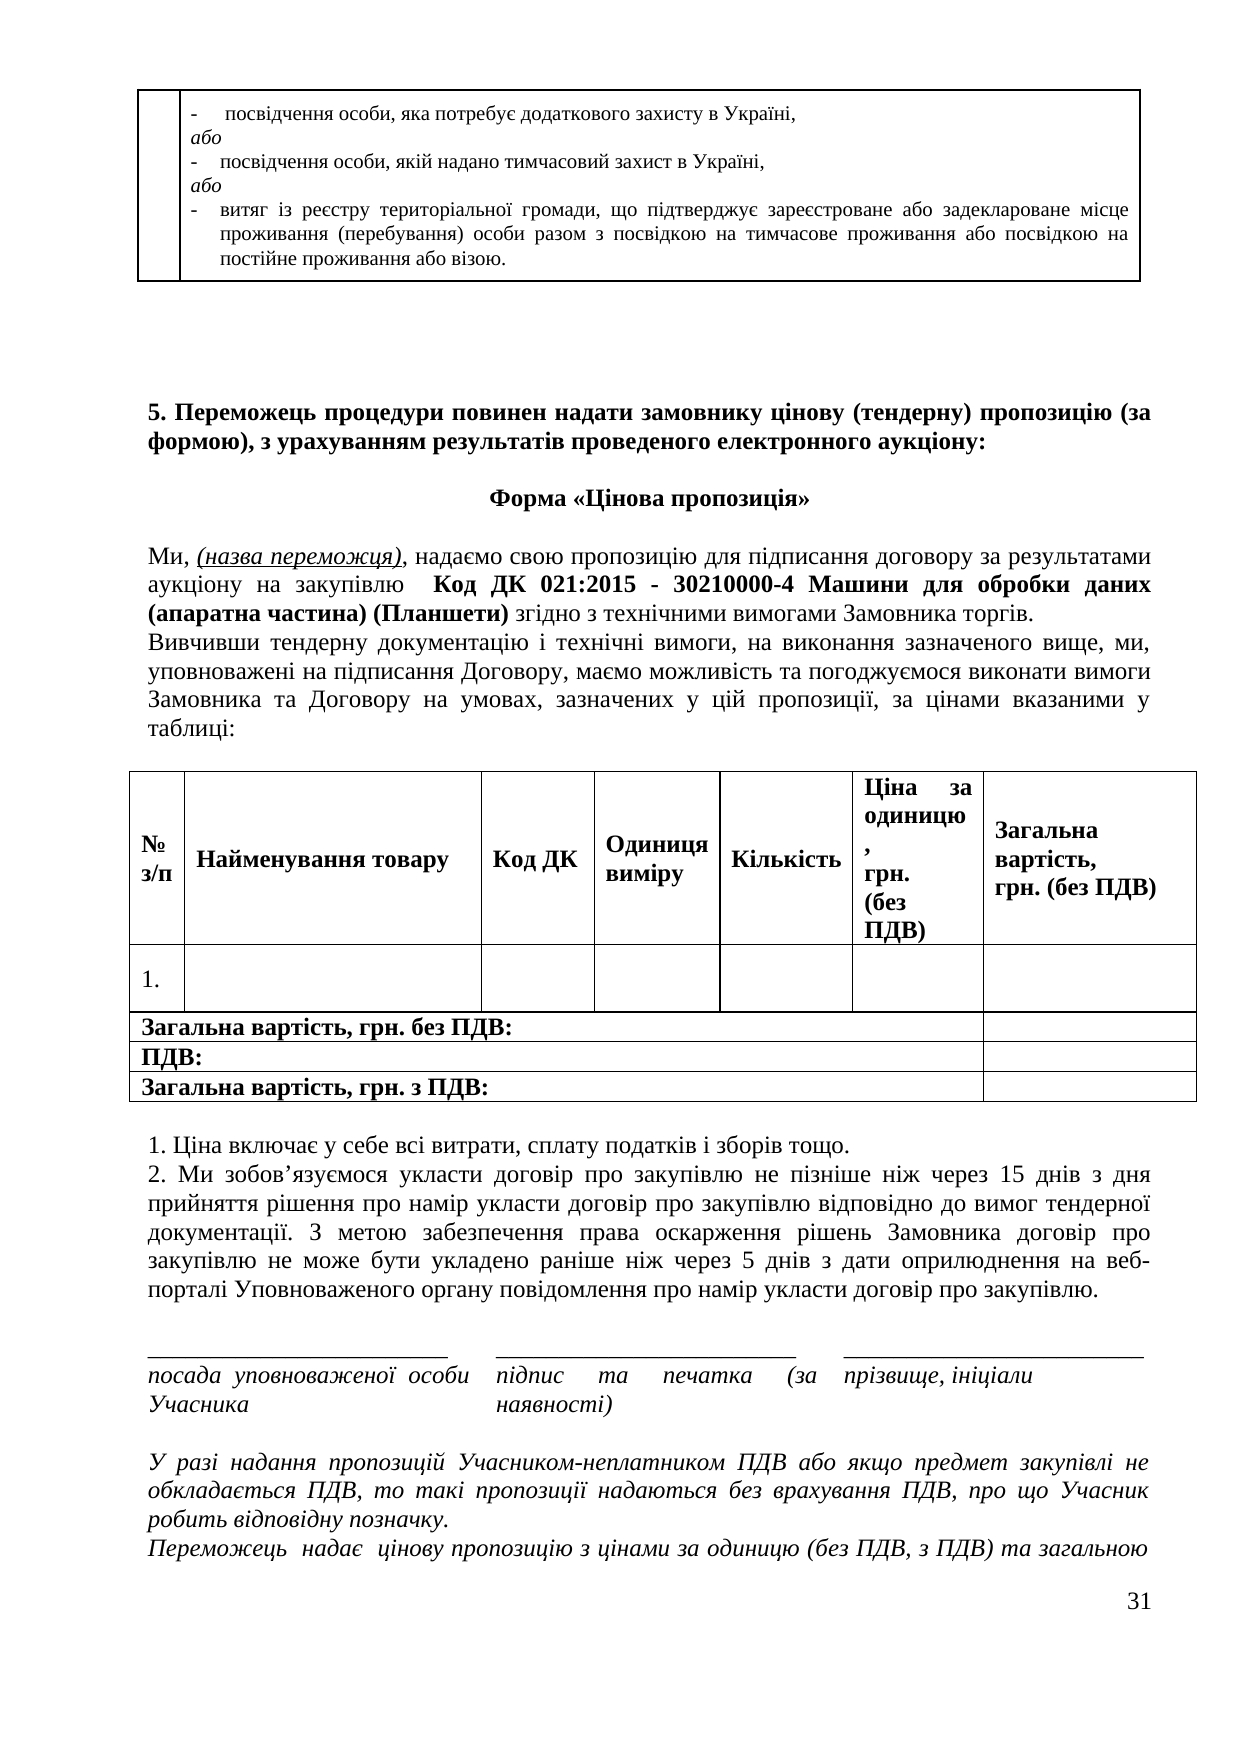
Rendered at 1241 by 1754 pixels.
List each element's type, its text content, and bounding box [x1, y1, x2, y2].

table_header ________________________ [832, 1332, 1180, 1361]
text 5. Переможець процедури повинен надати замовнику цінову (тендерну) пропозицію (за формою), з урахуванням результатів проведеного електронного аукціону: [148, 397, 1152, 454]
text 1. Ціна включає у себе всі витрати, сплату податків і зборів тощо. [148, 1131, 1152, 1159]
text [148, 1533, 1152, 1562]
table_cell [185, 945, 481, 1011]
table_cell [984, 1013, 1196, 1041]
table_cell [984, 945, 1196, 1011]
table_cell [595, 945, 719, 1011]
table_cell [482, 945, 594, 1011]
table_cell ПДВ: [130, 1042, 983, 1071]
table_cell підпис та печатка (за наявності) [484, 1361, 832, 1418]
text Ми, (назва переможця), надаємо свою пропозицію для підписання договору за результатами аукціону на закупівлю Код ДК 021:2015 - 30210000-4 Машини для обробки даних (апаратна частина) (Планшети) згідно з технічними вимогами Замовника торгів. [148, 541, 1152, 627]
text Форма «Цінова пропозиція» [148, 483, 1152, 512]
table_header Загальна вартість, грн. (без ПДВ) [984, 772, 1196, 944]
text У разі надання пропозицій Учасником-неплатником ПДВ або якщо предмет закупівлі не обкладається ПДВ, то такі пропозиції надаються без врахування ПДВ, про що Учасник робить відповідну позначку. [148, 1447, 1152, 1533]
table_header Ціна за одиницю, грн. (без ПДВ) [853, 772, 983, 944]
table_header Одиниця виміру [595, 772, 719, 944]
table_cell [984, 1042, 1196, 1071]
text Вивчивши тендерну документацію і технічні вимоги, на виконання зазначеного вище, ми, уповноважені на підписання Договору, маємо можливість та погоджуємося виконати вимоги Замовника та Договору на умовах, зазначених у цій пропозиції, за цінами вказаними у таблиці: [148, 627, 1152, 742]
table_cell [181, 91, 1139, 280]
table_cell посада уповноваженої особи Учасника [136, 1361, 484, 1418]
table_cell прізвище, ініціали [832, 1361, 1180, 1418]
table_header ________________________ [484, 1332, 832, 1361]
table_cell [984, 1072, 1196, 1101]
table_cell [853, 945, 983, 1011]
table_header Код ДК [482, 772, 594, 944]
table_header ________________________ [136, 1332, 484, 1361]
table_cell 1. [130, 945, 184, 1011]
text 2. Ми зобов’язуємося укласти договір про закупівлю не пізніше ніж через 15 днів з дня прийняття рішення про намір укласти договір про закупівлю відповідно до вимог тендерної документації. З метою забезпечення права оскарження рішень Замовника договір про закупівлю не може бути укладено раніше ніж через 5 днів з дати оприлюднення на веб-порталі Уповноваженого органу повідомлення про намір укласти договір про закупівлю. [148, 1159, 1152, 1303]
table_cell Загальна вартість, грн. з ПДВ: [130, 1072, 983, 1101]
table_header Найменування товару [185, 772, 481, 944]
table_cell [721, 945, 852, 1011]
table_header № з/п [130, 772, 184, 944]
table_cell 3 [139, 91, 179, 280]
table_header Кількість [721, 772, 852, 944]
table_cell Загальна вартість, грн. без ПДВ: [130, 1013, 983, 1041]
